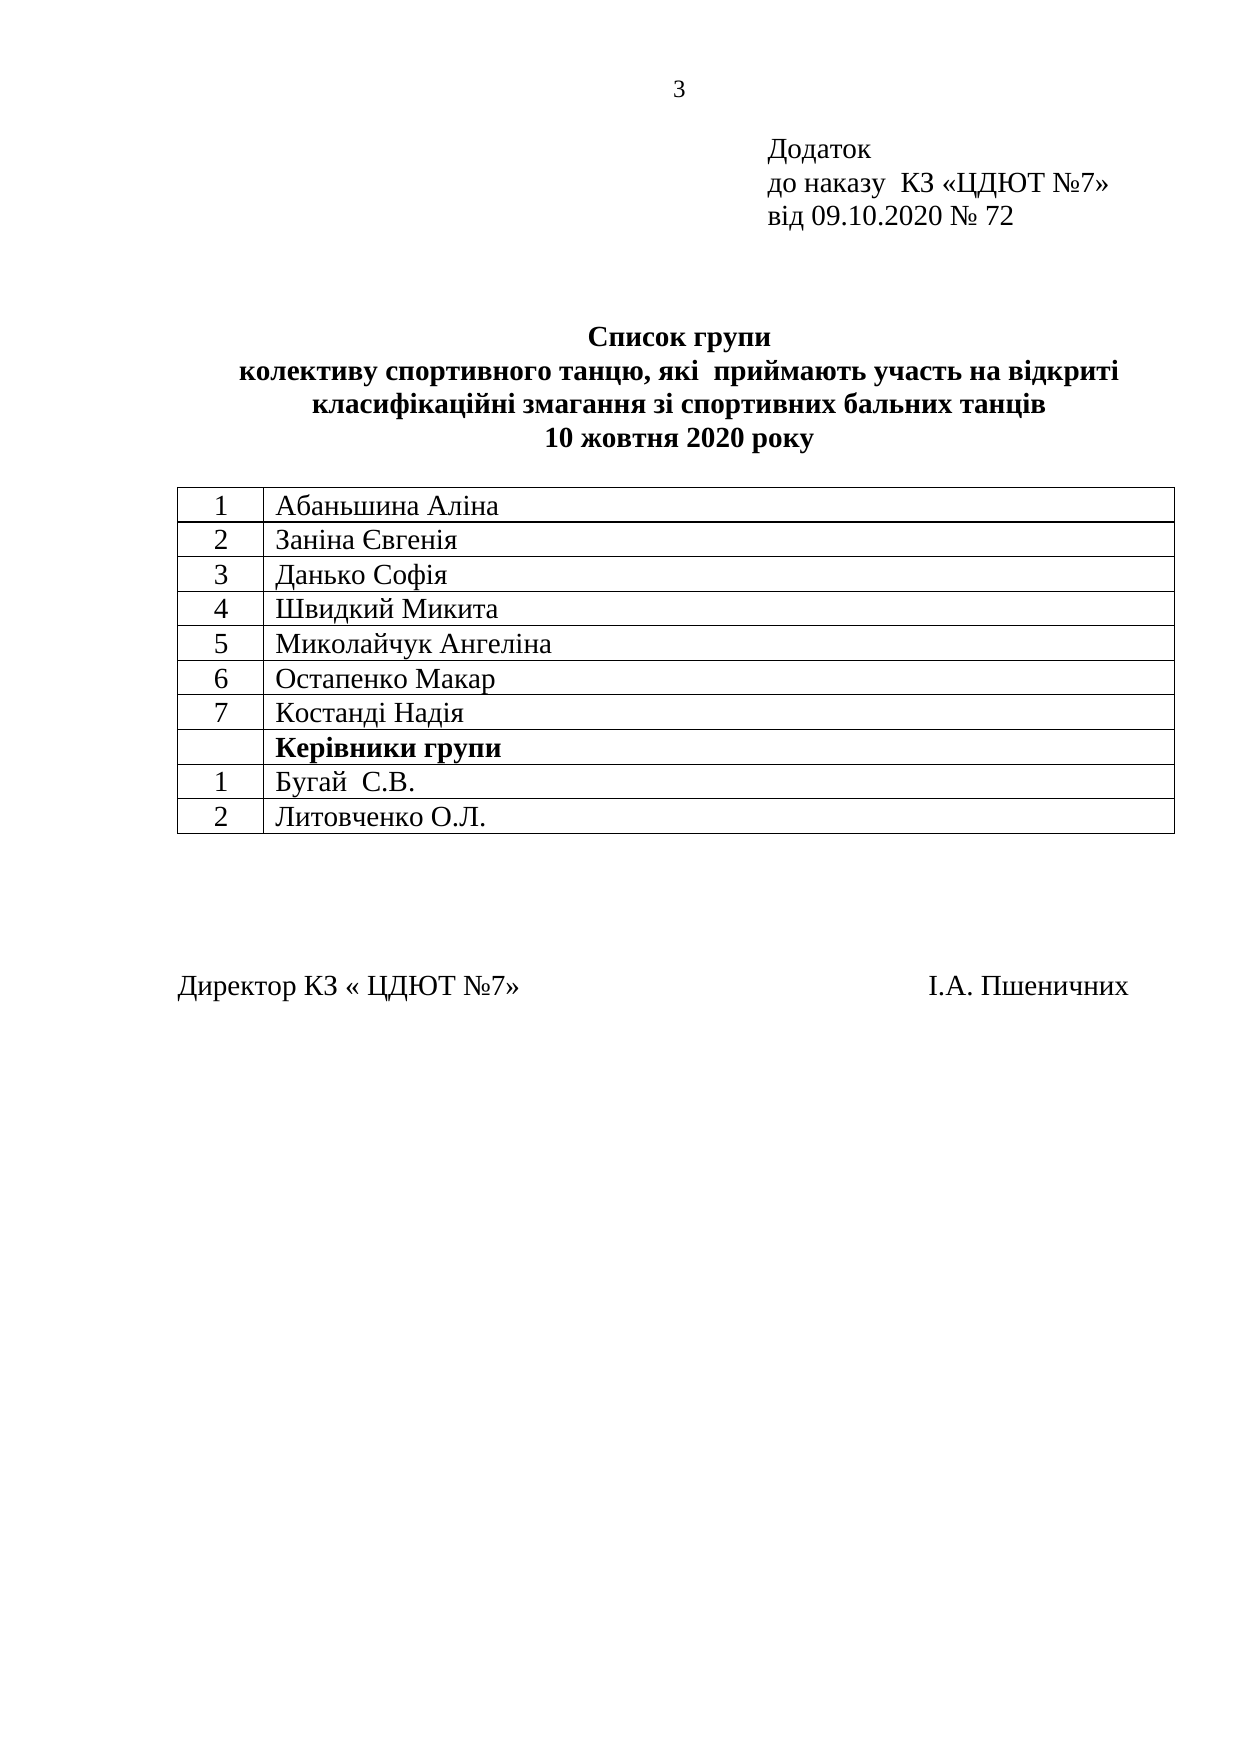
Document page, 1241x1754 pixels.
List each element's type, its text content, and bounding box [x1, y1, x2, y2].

table_cell Литовченко О.Л. [264, 799, 1174, 833]
table_header 1 [178, 488, 263, 521]
table_cell 2 [178, 523, 263, 556]
table_cell Миколайчук Ангеліна [264, 626, 1174, 660]
table_cell Бугай С.В. [264, 765, 1174, 798]
table_cell 4 [178, 592, 263, 625]
text до наказу КЗ «ЦДЮТ №7» [693, 165, 1152, 198]
table_cell Швидкий Микита [264, 592, 1174, 625]
text від 09.10.2020 № 72 [693, 198, 1181, 232]
table_cell [178, 730, 263, 763]
table_cell 5 [178, 626, 263, 660]
table_cell Заніна Євгенія [264, 523, 1174, 556]
table_header Абаньшина Аліна [264, 488, 1174, 521]
table_cell Остапенко Макар [264, 661, 1174, 694]
table_cell 3 [178, 557, 263, 591]
text Додаток [693, 131, 1152, 165]
text колективу спортивного танцю, які приймають участь на відкриті класифікаційні змагання зі спортивних бальних танців [177, 353, 1181, 420]
table_cell Костанді Надія [264, 695, 1174, 729]
table_cell Данько Софія [264, 557, 1174, 591]
text Директор КЗ « ЦДЮТ №7» І.А. Пшеничних [177, 968, 1181, 1001]
table_cell 1 [178, 765, 263, 798]
table_cell 2 [178, 799, 263, 833]
table_cell 7 [178, 695, 263, 729]
text 10 жовтня 2020 року [177, 420, 1181, 453]
table_cell Керівники групи [264, 730, 1174, 763]
table_cell 6 [178, 661, 263, 694]
text Список групи [177, 319, 1181, 353]
